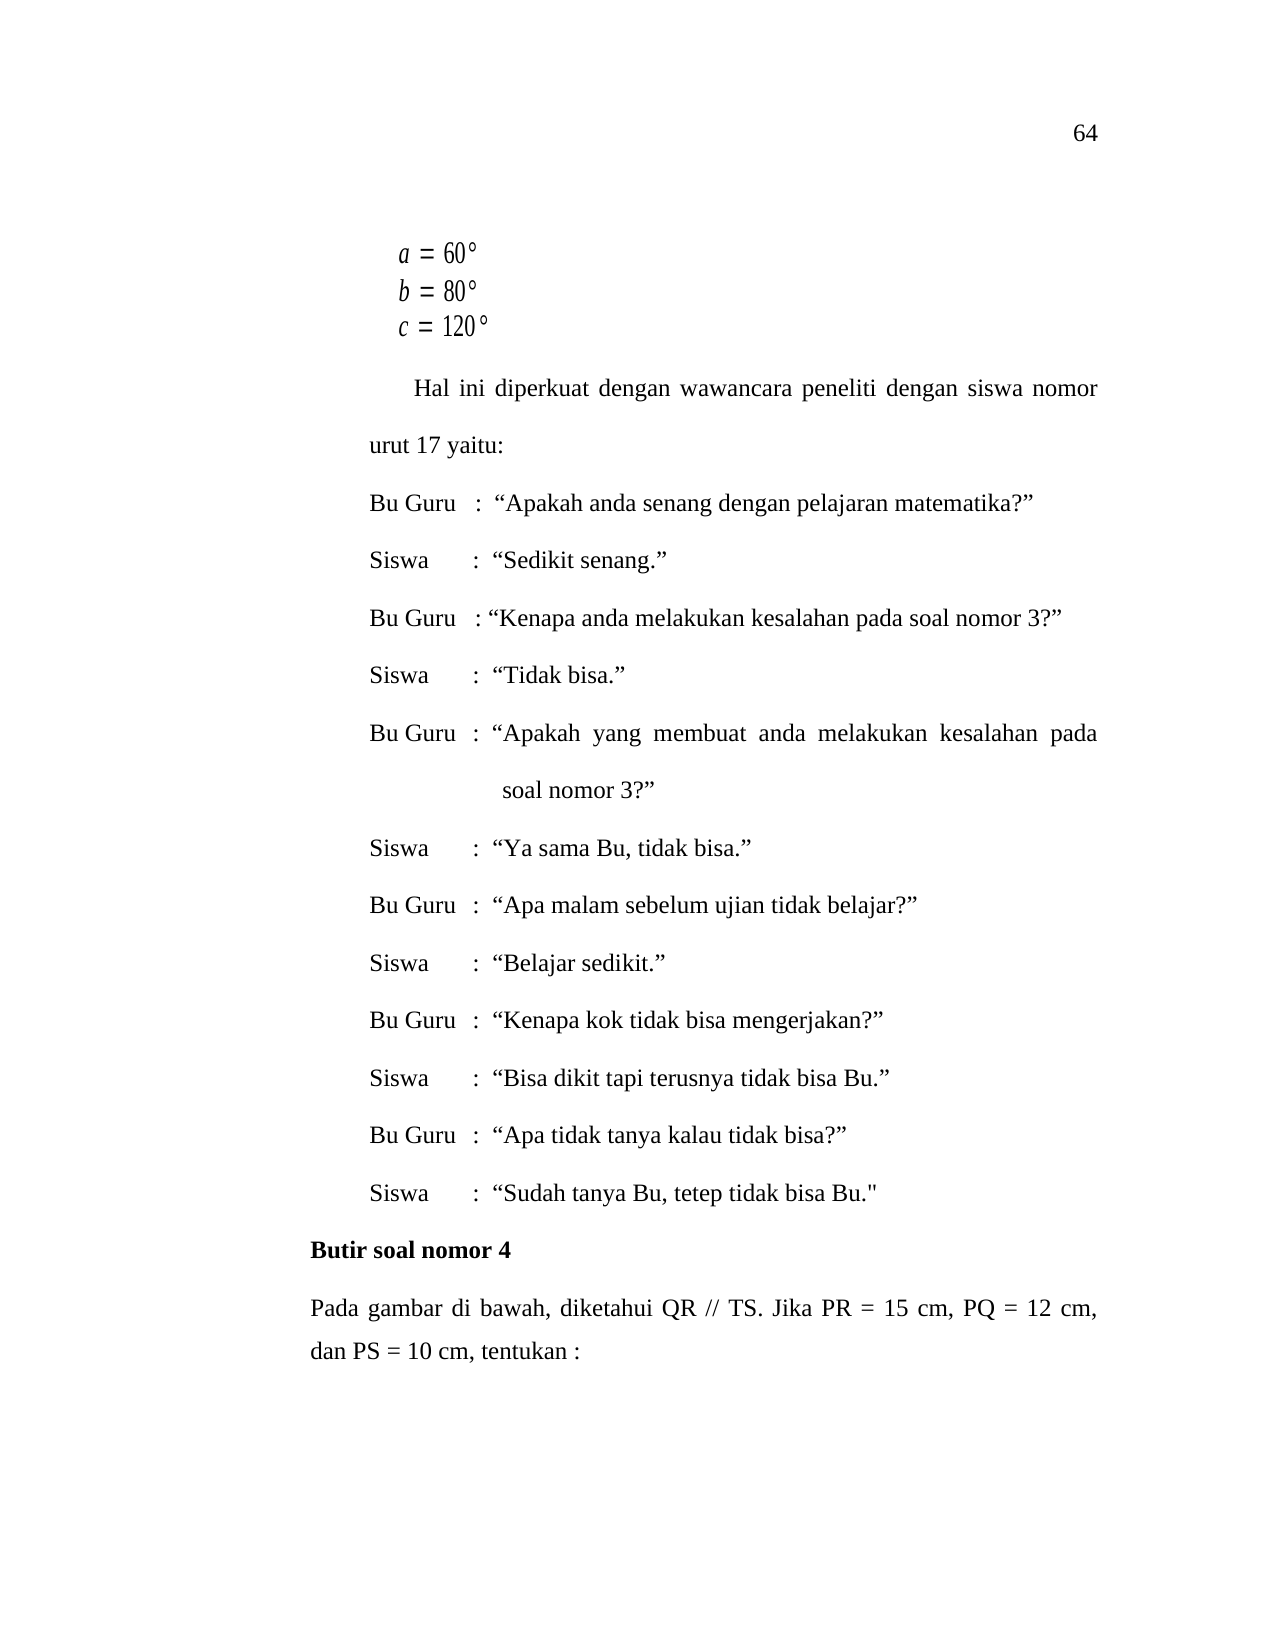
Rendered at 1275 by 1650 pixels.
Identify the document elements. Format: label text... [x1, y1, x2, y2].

text Butir soal nomor 4 [310, 1235, 1098, 1264]
text Siswa : “Tidak bisa.” [369, 660, 1098, 689]
text Bu Guru : “Apa tidak tanya kalau tidak bisa?” [369, 1120, 1098, 1149]
text Bu Guru : “Apa malam sebelum ujian tidak belajar?” [369, 890, 1098, 919]
text Siswa : “Belajar sedikit.” [369, 948, 1098, 977]
text Siswa : “Bisa dikit tapi terusnya tidak bisa Bu.” [369, 1063, 1098, 1092]
text Siswa : “Sudah tanya Bu, tetep tidak bisa Bu." [369, 1178, 1098, 1207]
text Bu Guru : “Apakah anda senang dengan pelajaran matematika?” [369, 488, 1098, 517]
text Hal ini diperkuat dengan wawancara peneliti dengan siswa nomor urut 17 yaitu: [369, 373, 1098, 459]
text Siswa : “Sedikit senang.” [369, 545, 1098, 574]
text Siswa : “Ya sama Bu, tidak bisa.” [369, 833, 1098, 862]
text Bu Guru : “Kenapa kok tidak bisa mengerjakan?” [369, 1005, 1098, 1034]
text Bu Guru : “Kenapa anda melakukan kesalahan pada soal nomor 3?” [369, 603, 1098, 632]
text Bu Guru : “Apakah yang membuat anda melakukan kesalahan pada soal nomor 3?” [369, 718, 1098, 804]
text Pada gambar di bawah, diketahui QR // TS. Jika PR = 15 cm, PQ = 12 cm, dan PS = 10 cm, tentukan : [310, 1293, 1098, 1365]
